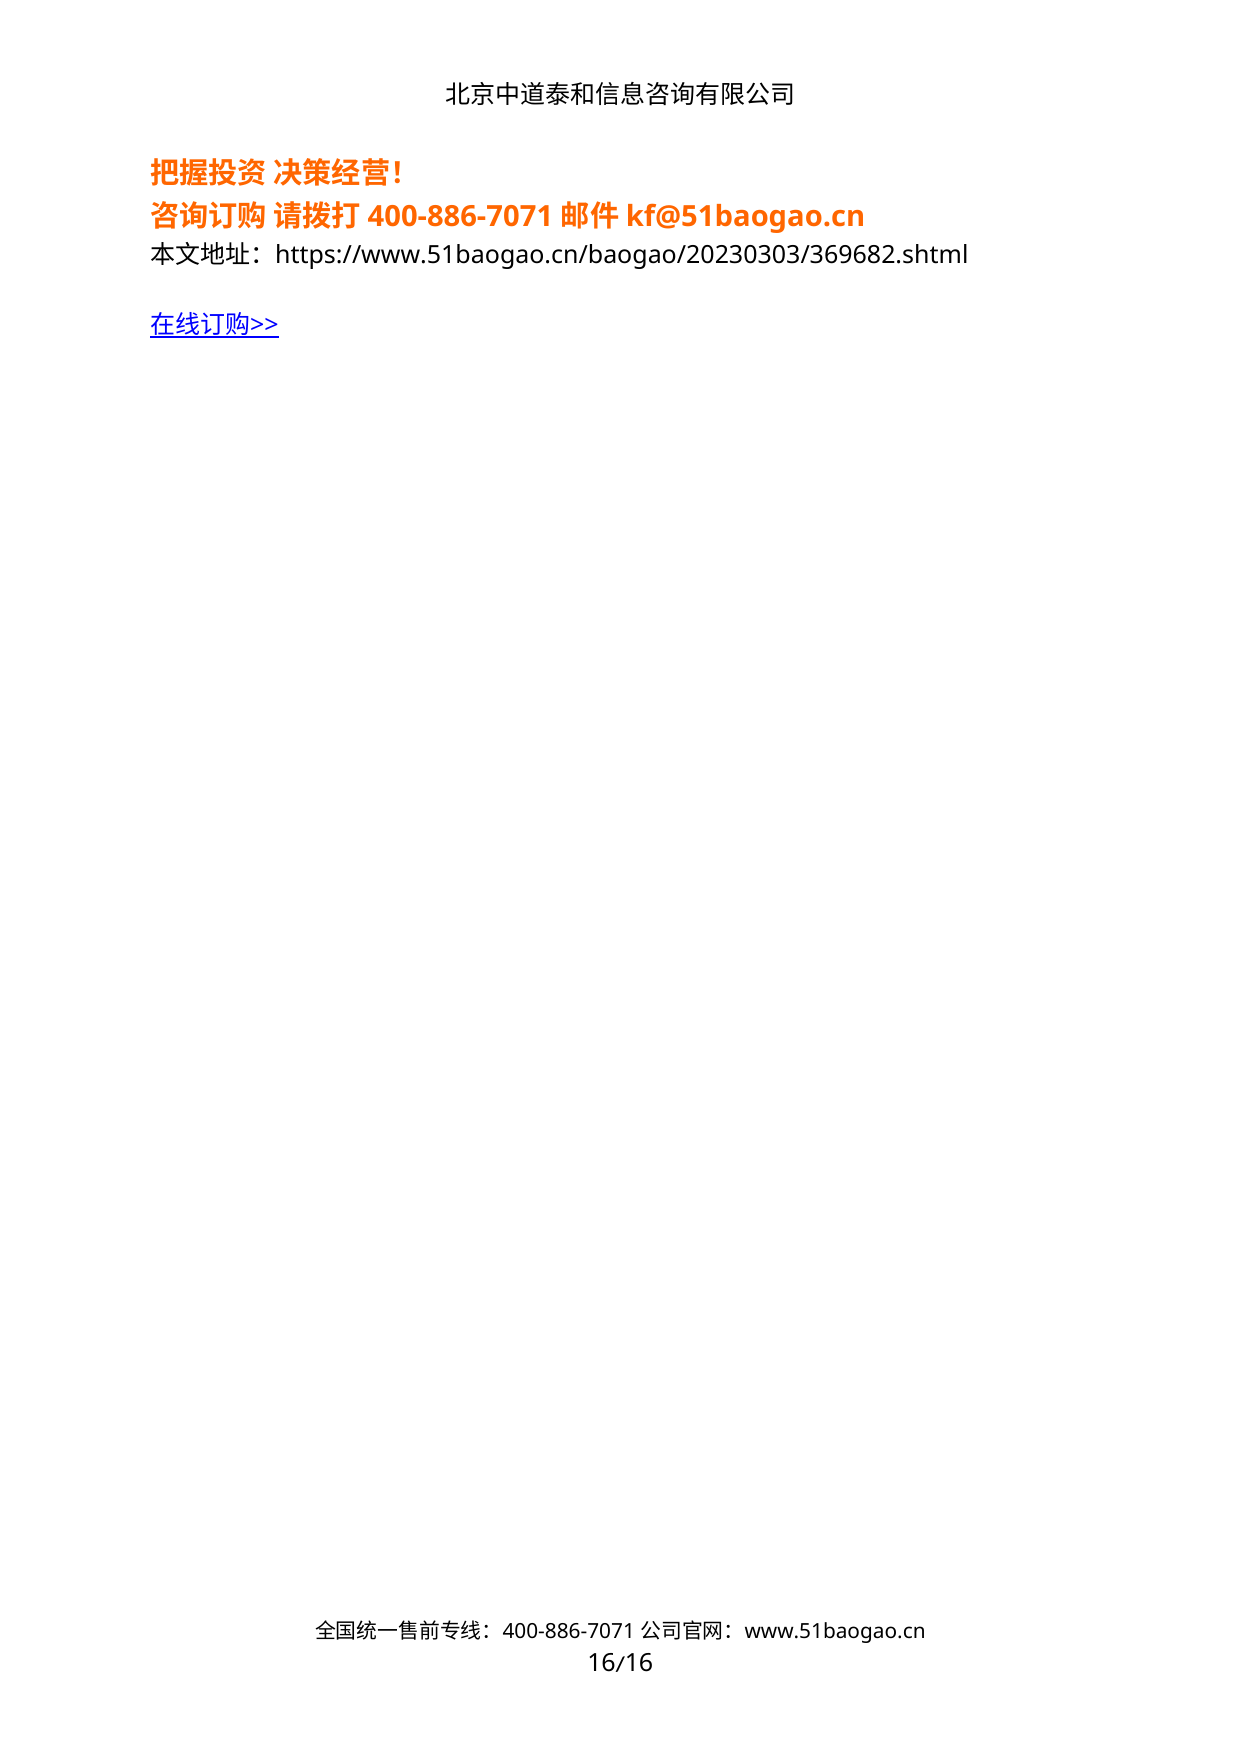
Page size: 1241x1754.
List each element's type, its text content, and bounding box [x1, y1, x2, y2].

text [150, 150, 1090, 271]
text 在线订购>> [150, 271, 1090, 341]
